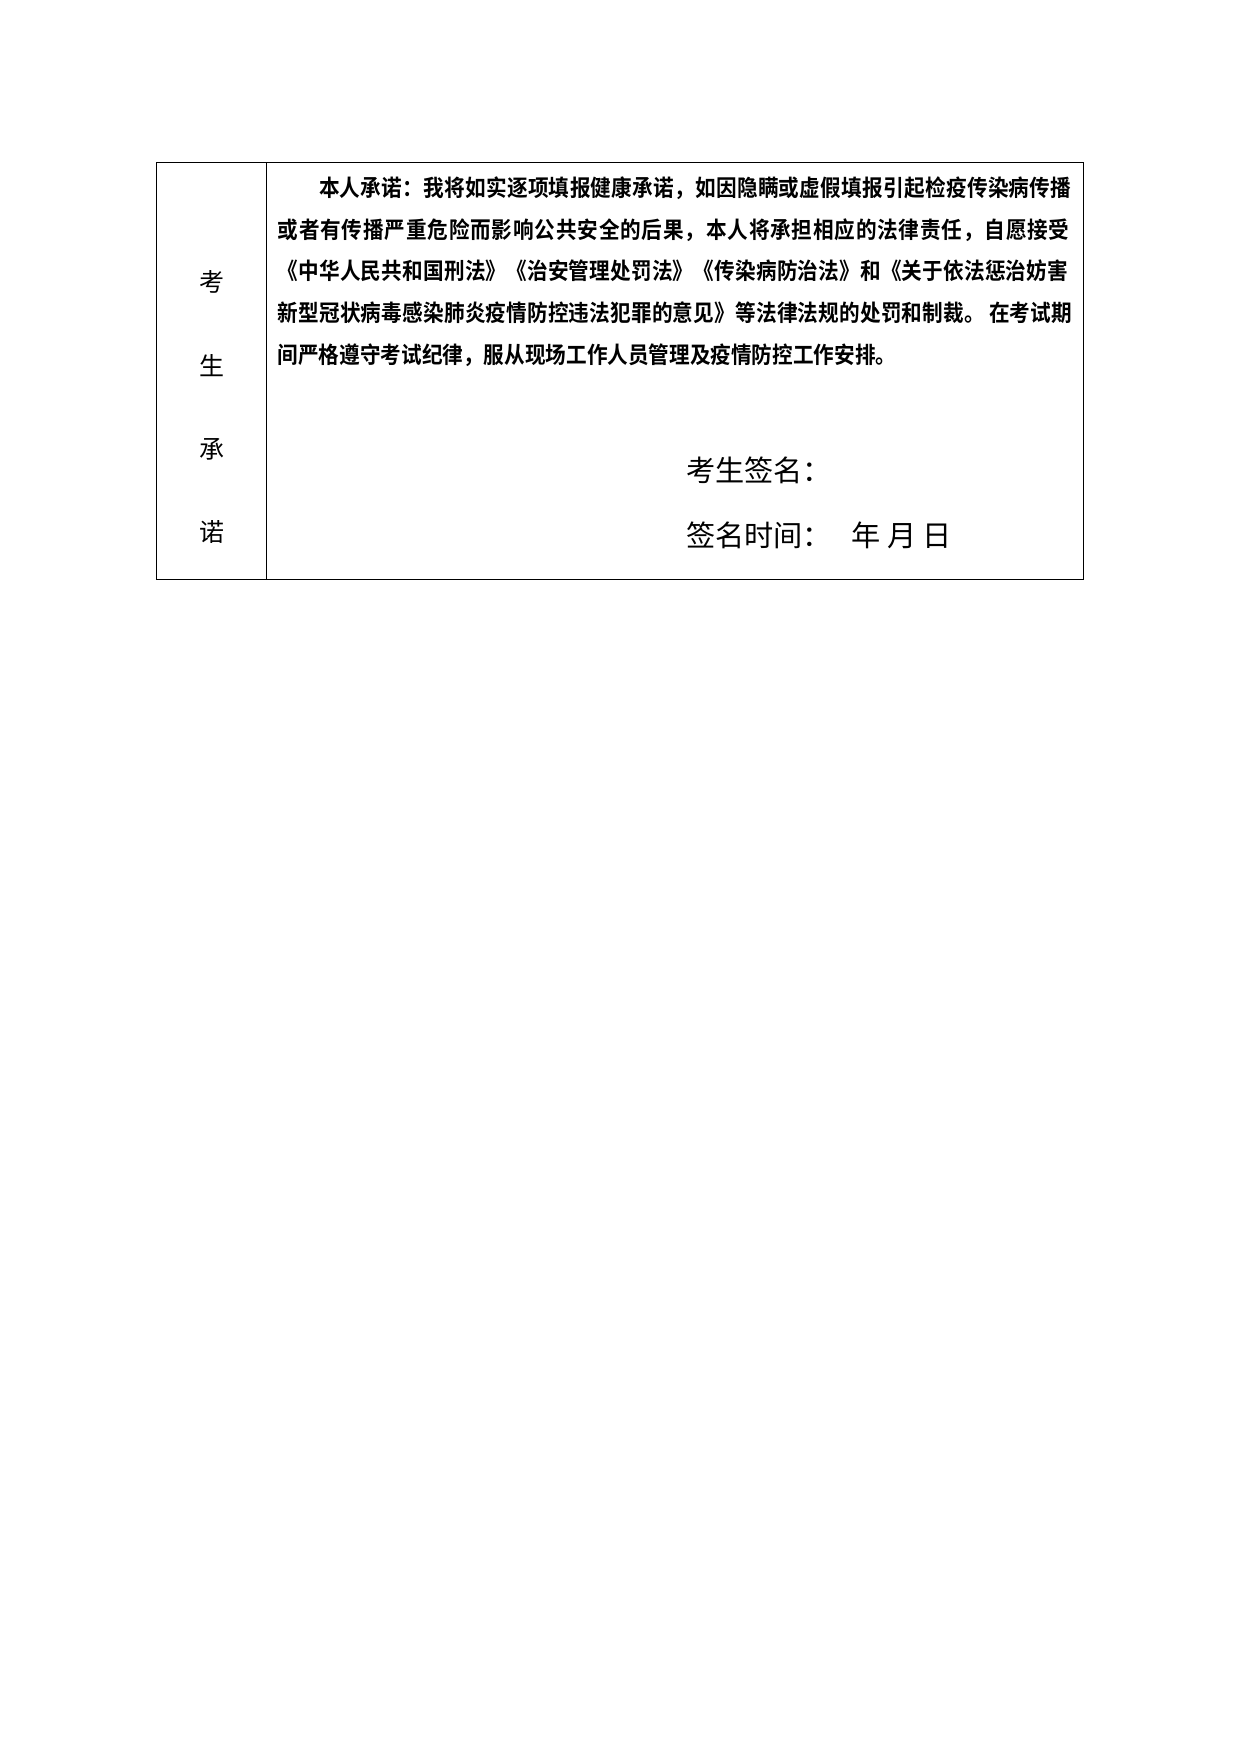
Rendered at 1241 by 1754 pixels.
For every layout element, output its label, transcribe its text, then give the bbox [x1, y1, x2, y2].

table_cell 考 生 承 诺 [157, 163, 266, 579]
table_cell 本人承诺：我将如实逐项填报健康承诺，如因隐瞒或虚假填报引起检疫传染病传播或者有传播严重危险而影响公共安全的后果，本人将承担相应的法律责任，自愿接受《中华人民共和国刑法》《治安管理处罚法》《传染病防治法》和《关于依法惩治妨害新型冠状病毒感染肺炎疫情防控违法犯罪的意见》等法律法规的处罚和制裁。在考试期间严格遵守考试纪律，服从现场工作人员管理及疫情防控工作安排。 考生签名： 签名时间： 年 月 日 [267, 163, 1083, 579]
